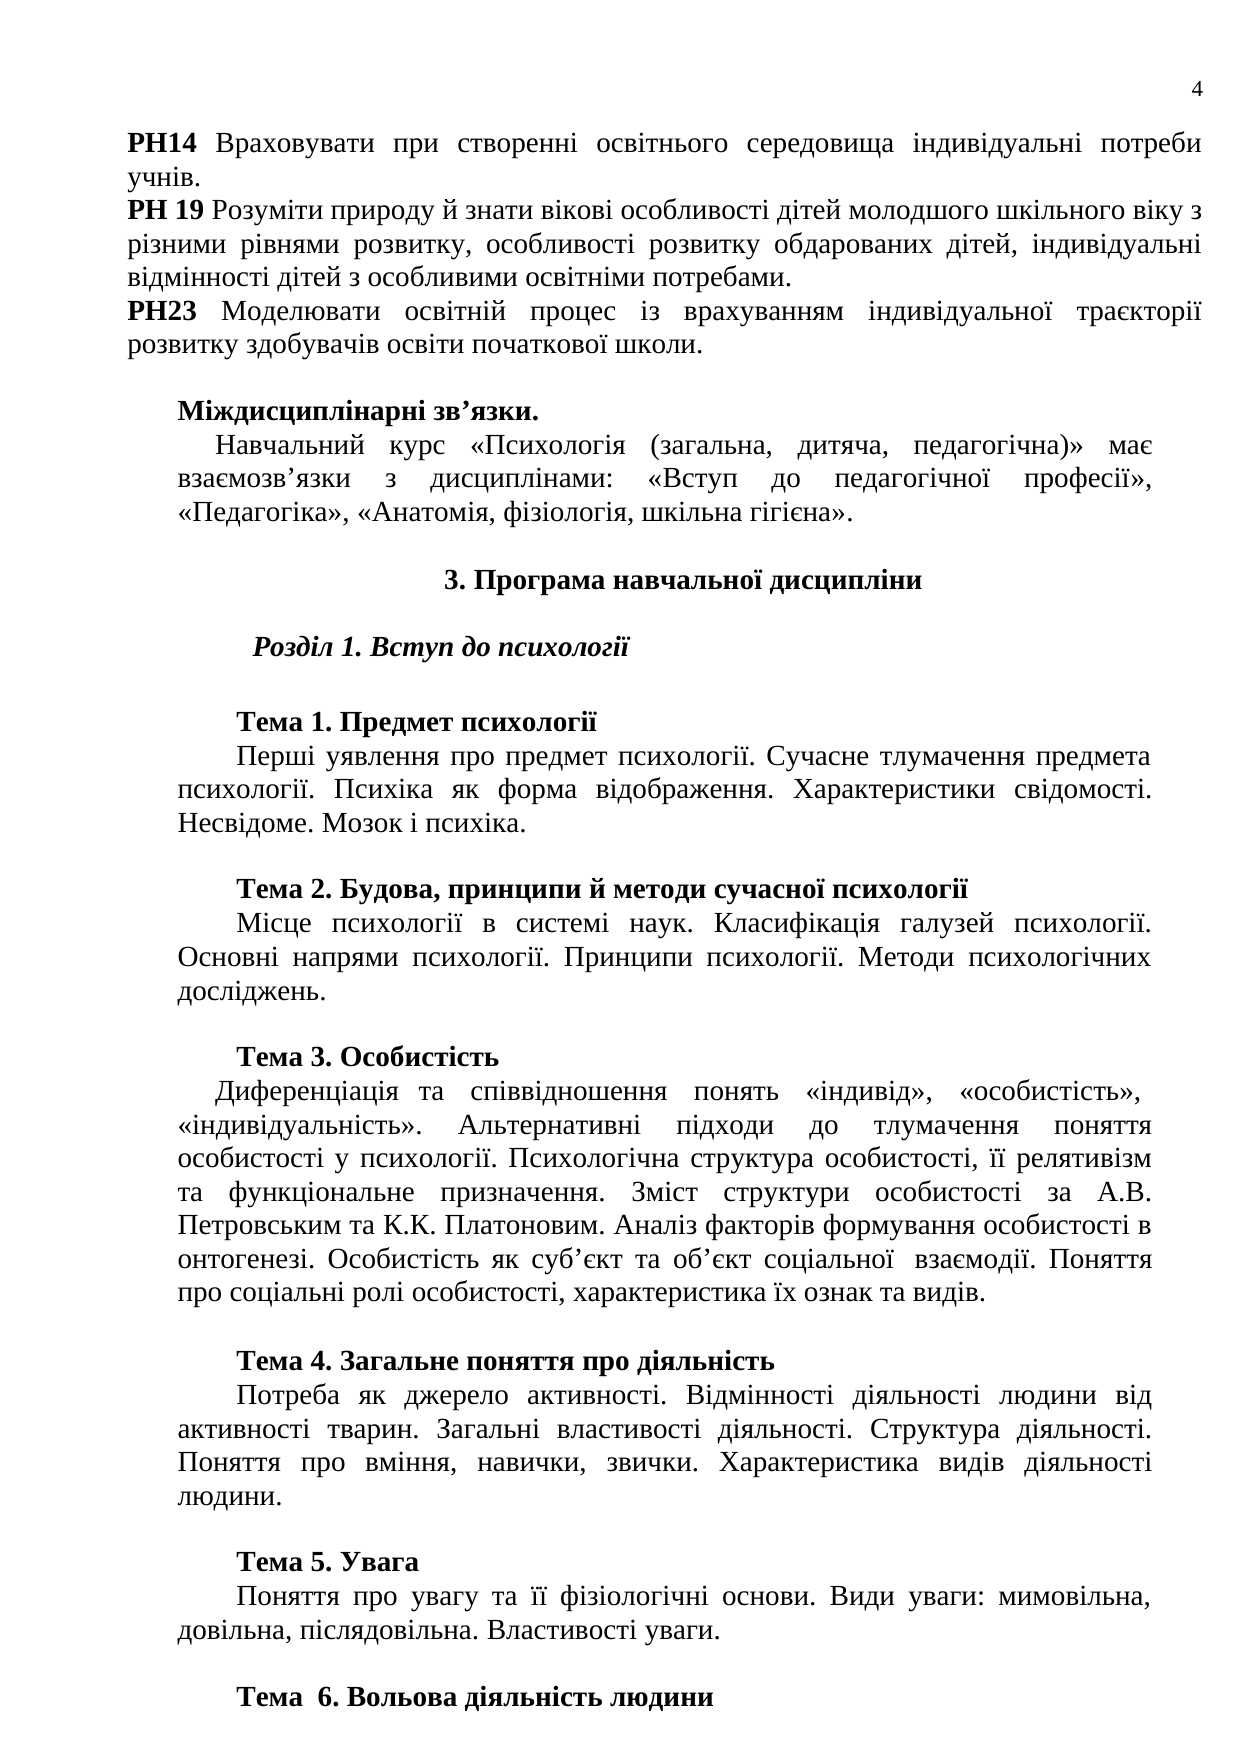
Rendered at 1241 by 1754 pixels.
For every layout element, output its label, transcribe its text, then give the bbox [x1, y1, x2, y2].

text Місце психології в системі наук. Класифікація галузей психології. Основні напрями психології. Принципи психології. Методи психологічних досліджень. [177, 906, 1152, 1006]
subtitle Тема 1. Предмет психології [236, 704, 1203, 738]
subtitle Міждисциплінарні зв’язки. [177, 393, 1203, 427]
subtitle Тема 6. Вольова діяльність людини [236, 1679, 1203, 1713]
text Поняття про увагу та її фізіологічні основи. Види уваги: мимовільна, довільна, післядовільна. Властивості уваги. [177, 1578, 1152, 1646]
text «індивідуальність». Альтернативні підходи до тлумачення поняття особистості у психології. Психологічна структура особистості, її релятивізм та функціональне призначення. Зміст структури особистості за А.В. Петровським та К.К. Платоновим. Аналіз факторів формування особистості в онтогенезі. Особистість як суб’єкт та об’єкт соціальної взаємодії. Поняття про соціальні ролі особистості, характеристика їх ознак та видів. [177, 1107, 1152, 1308]
text Розділ 1. Вступ до психології [252, 629, 1203, 663]
subtitle Тема 3. Особистість [236, 1040, 1203, 1073]
subtitle Тема 5. Увага [236, 1545, 1203, 1578]
text РН23 Моделювати освітній процес із врахуванням індивідуальної траєкторії розвитку здобувачів освіти початкової школи. [127, 293, 1203, 360]
text РН 19 Розуміти природу й знати вікові особливості дітей молодшого шкільного віку з різними рівнями розвитку, особливості розвитку обдарованих дітей, індивідуальні відмінності дітей з особливими освітніми потребами. [127, 192, 1203, 293]
text Диференціація та співвідношення понять «індивід», «особистість», [215, 1073, 1203, 1107]
text РН14 Враховувати при створенні освітнього середовища індивідуальні потреби учнів. [127, 125, 1203, 192]
subtitle Програма навчальної дисципліни [444, 562, 923, 596]
text Навчальний курс «Психологія (загальна, дитяча, педагогічна)» має взаємозв’язки з дисциплінами: «Вступ до педагогічної професії», «Педагогіка», «Анатомія, фізіологія, шкільна гігієна». [177, 427, 1152, 528]
subtitle Тема 2. Будова, принципи й методи сучасної психології [236, 872, 1203, 906]
text Потреба як джерело активності. Відмінності діяльності людини від активності тварин. Загальні властивості діяльності. Структура діяльності. Поняття про вміння, навички, звички. Характеристика видів діяльності людини. [177, 1377, 1152, 1511]
text Перші уявлення про предмет психології. Сучасне тлумачення предмета психології. Психіка як форма відображення. Характеристики свідомості. Несвідоме. Мозок і психіка. [177, 738, 1152, 838]
subtitle Тема 4. Загальне поняття про діяльність [236, 1344, 1203, 1377]
